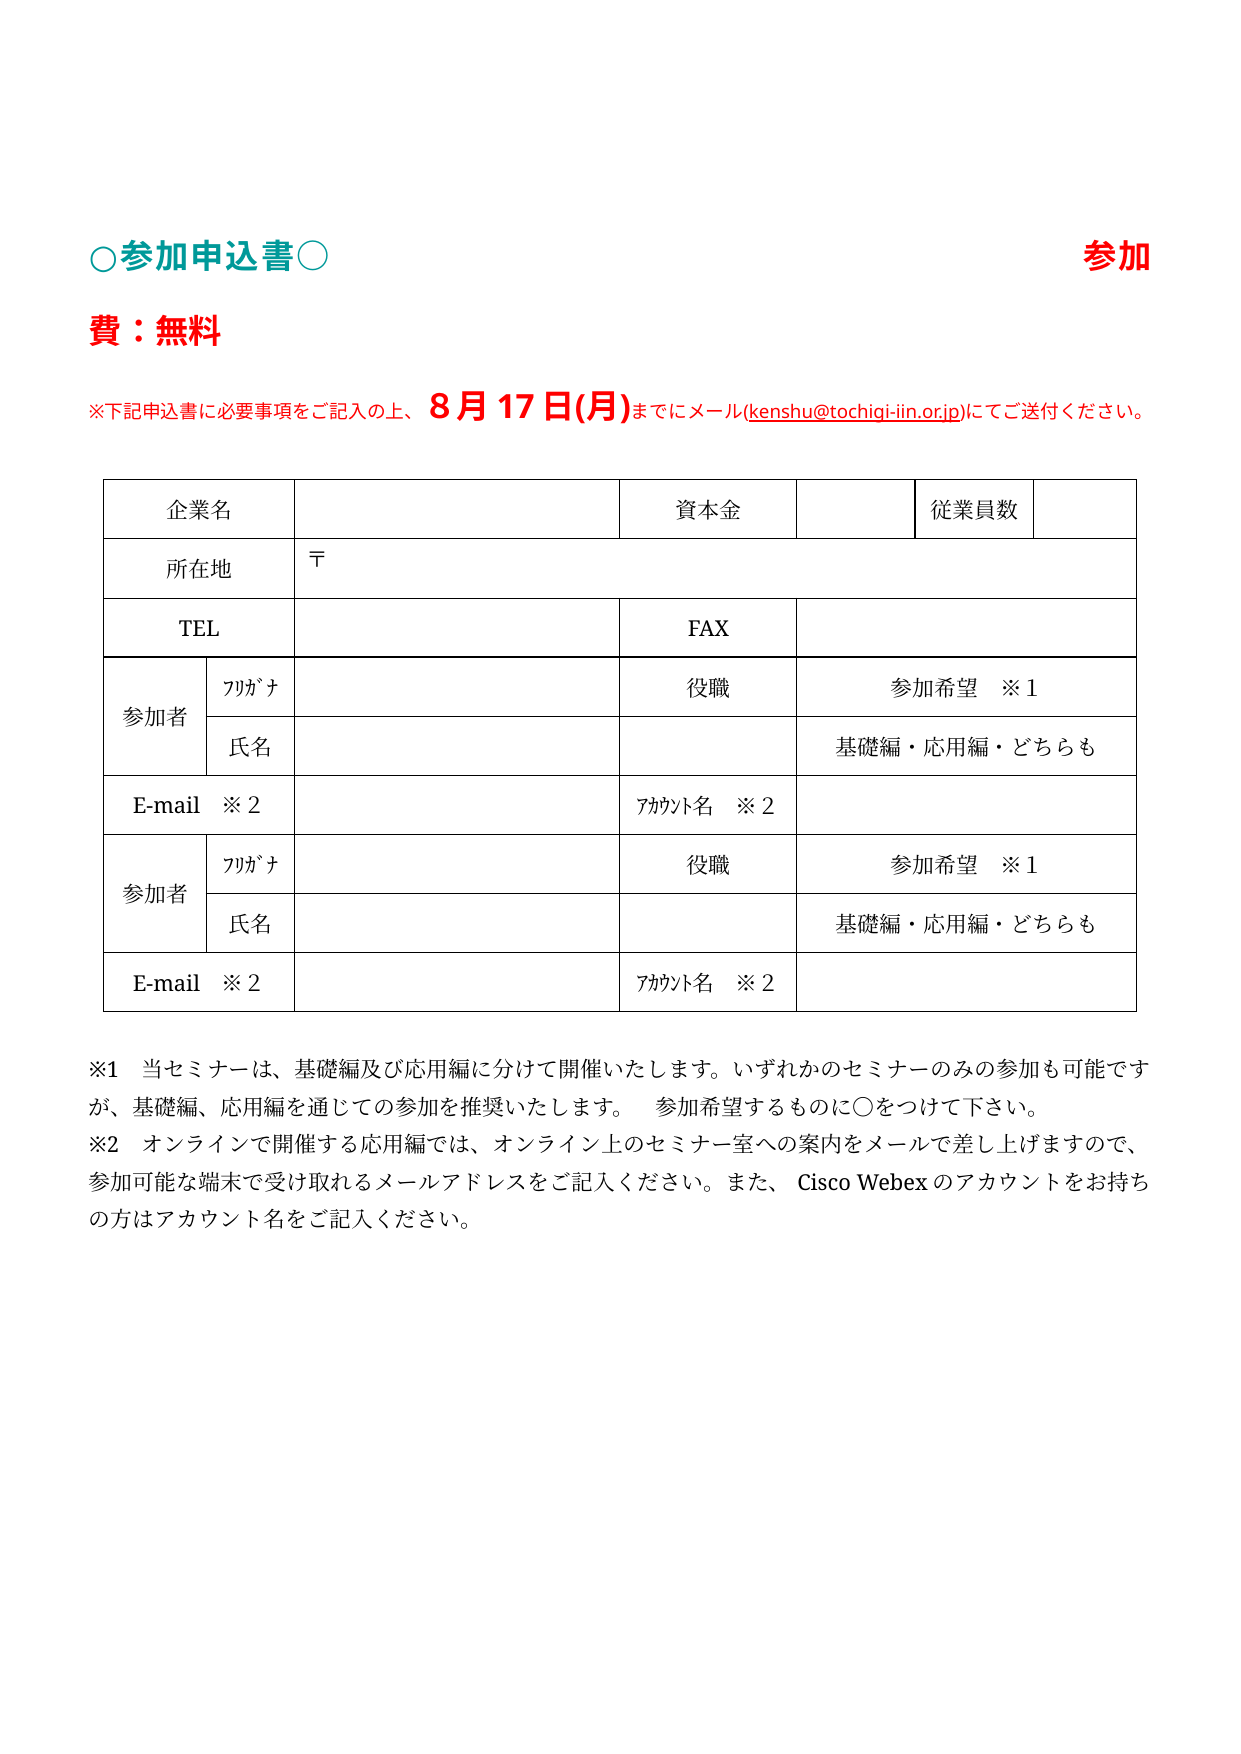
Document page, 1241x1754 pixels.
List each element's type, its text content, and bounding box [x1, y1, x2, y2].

table_cell [295, 658, 619, 716]
table_cell FAX [620, 599, 796, 656]
table_cell [295, 953, 619, 1011]
table_cell E-mail ※２ [104, 776, 294, 834]
table_cell 〒 [295, 539, 1136, 597]
table_cell [620, 894, 796, 952]
table_cell [295, 599, 619, 656]
table_cell ｱｶｳﾝﾄ名 ※２ [620, 953, 796, 1011]
table_cell ﾌﾘｶﾞﾅ [207, 658, 294, 716]
table_cell 氏名 [207, 894, 294, 952]
table_header 資本金 [620, 480, 796, 538]
table_cell [620, 717, 796, 774]
table_cell 参加者 [104, 658, 206, 774]
table_header [295, 480, 619, 538]
table_cell [797, 953, 1136, 1011]
table_cell 氏名 [207, 717, 294, 774]
table_cell 参加希望 ※１ [797, 835, 1136, 893]
table_header 企業名 [104, 480, 294, 538]
table_header [797, 480, 914, 538]
table_cell 役職 [620, 658, 796, 716]
table_cell E-mail ※２ [104, 953, 294, 1011]
table_cell 所在地 [104, 539, 294, 597]
table_cell [295, 835, 619, 893]
table_cell 参加希望 ※１ [797, 658, 1136, 716]
text ○参加申込書○ 参加費：無料 [89, 217, 1152, 367]
table_cell [797, 776, 1136, 834]
table_header 従業員数 [916, 480, 1033, 538]
table_cell [295, 776, 619, 834]
table_cell ﾌﾘｶﾞﾅ [207, 835, 294, 893]
text ※下記申込書に必要事項をご記入の上、８月17日(月)までにメール(kenshu@tochigi-iin.or.jp)にてご送付ください。 [89, 367, 1152, 442]
table_cell 役職 [620, 835, 796, 893]
table_cell [295, 894, 619, 952]
table_cell 基礎編・応用編・どちらも [797, 717, 1136, 774]
table_cell 基礎編・応用編・どちらも [797, 894, 1136, 952]
table_header [1034, 480, 1136, 538]
table_cell TEL [104, 599, 294, 656]
text ※1 当セミナーは、基礎編及び応用編に分けて開催いたします。いずれかのセミナーのみの参加も可能ですが、基礎編、応用編を通じての参加を推奨いたします。 参加希望するものに〇をつけて下さい。 [89, 1049, 1152, 1124]
text ※2 オンラインで開催する応用編では、オンライン上のセミナー室への案内をメールで差し上げますので、参加可能な端末で受け取れるメールアドレスをご記入ください。また、 Cisco Webexのアカウントをお持ちの方はアカウント名をご記入ください。 [89, 1124, 1152, 1237]
table_cell [797, 599, 1136, 656]
table_cell [295, 717, 619, 774]
table_cell 参加者 [104, 835, 206, 952]
table_cell ｱｶｳﾝﾄ名 ※２ [620, 776, 796, 834]
